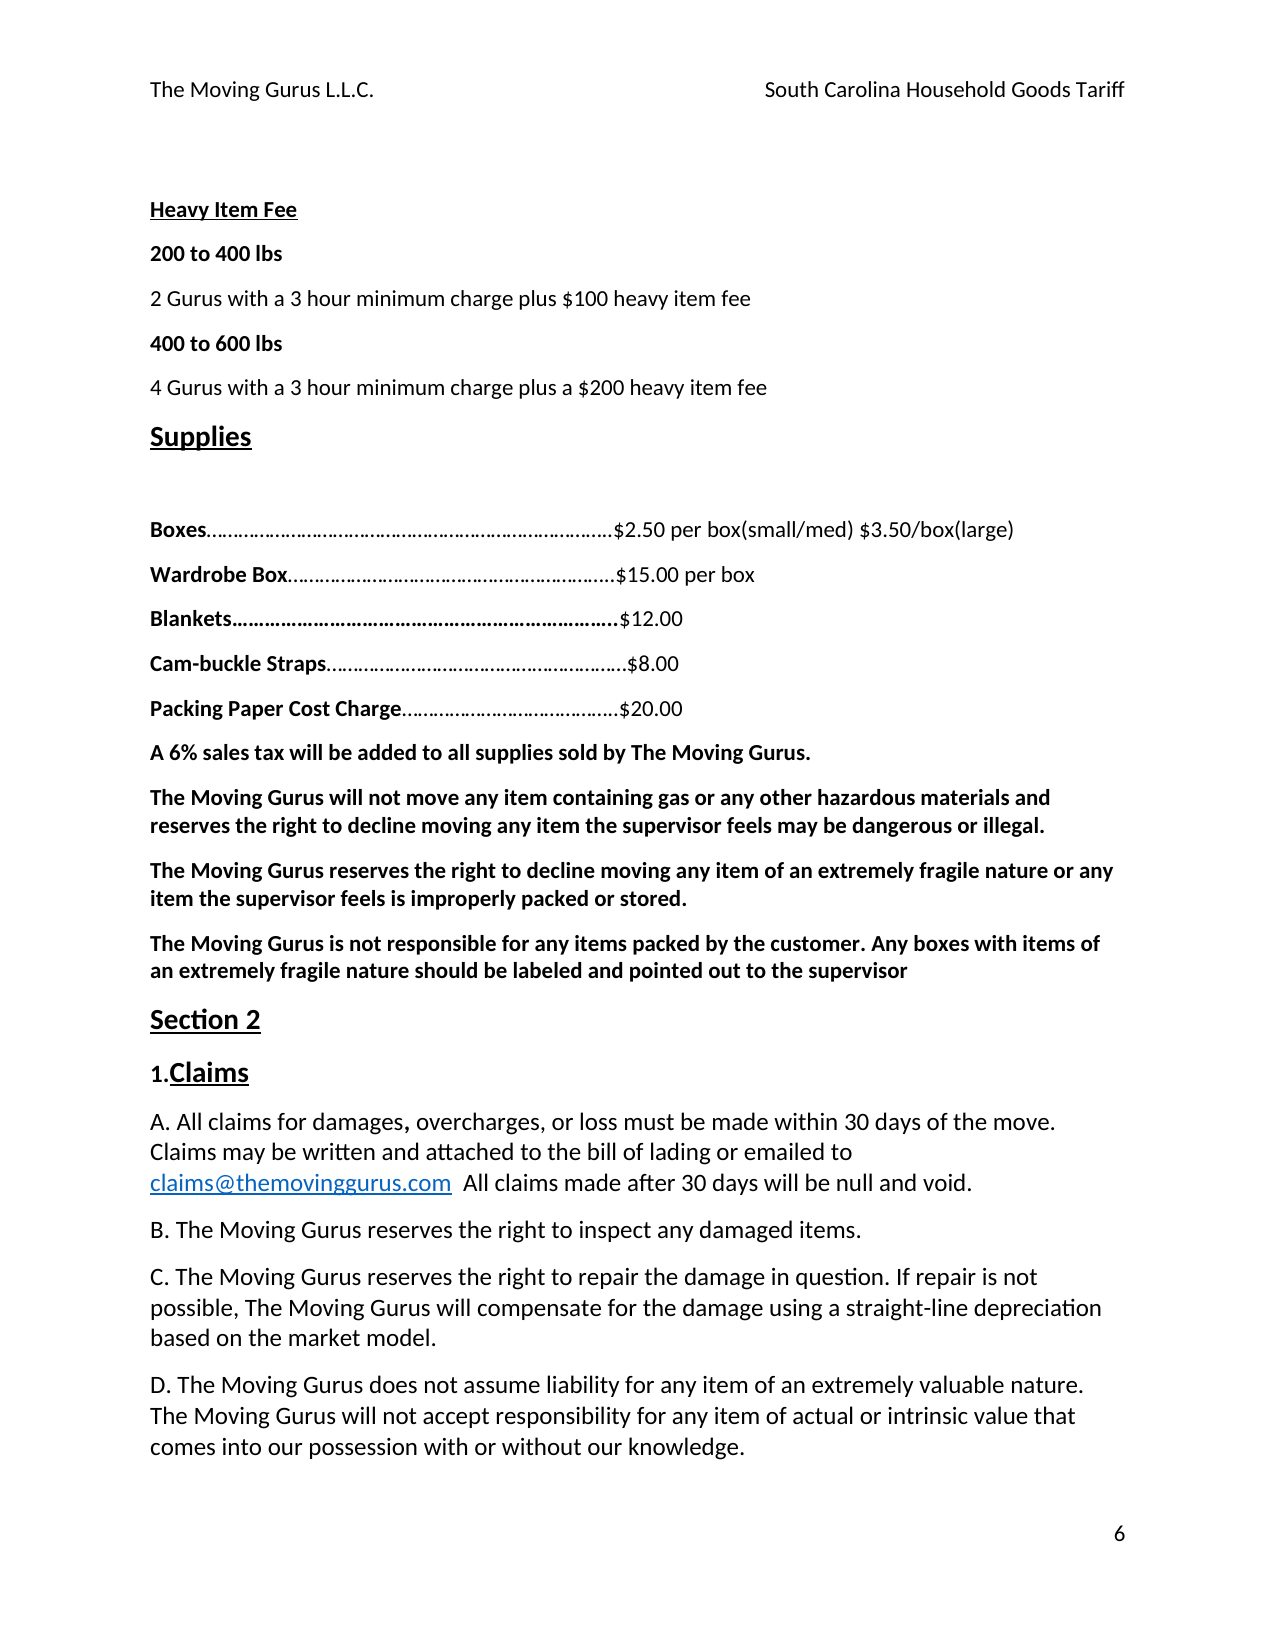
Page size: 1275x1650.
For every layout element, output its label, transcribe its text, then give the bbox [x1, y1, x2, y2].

text Boxes…………………………………………………………………..$2.50 per box(small/med) $3.50/box(large) [150, 515, 1125, 543]
text 400 to 600 lbs [150, 329, 1125, 357]
text C. The Moving Gurus reserves the right to repair the damage in question. If repair is not possible, The Moving Gurus will compensate for the damage using a straight-line depreciation based on the market model. [150, 1261, 1125, 1353]
text 1.Claims [150, 1054, 1125, 1089]
text Supplies [150, 418, 1125, 454]
text Packing Paper Cost Charge…………………………………..$20.00 [150, 694, 1125, 722]
text A 6% sales tax will be added to all supplies sold by The Moving Gurus. [150, 738, 1125, 767]
text 4 Gurus with a 3 hour minimum charge plus a $200 heavy item fee [150, 373, 1125, 401]
text Cam-buckle Straps…………………………………………………$8.00 [150, 649, 1125, 677]
text The Moving Gurus reserves the right to decline moving any item of an extremely fragile nature or any item the supervisor feels is improperly packed or stored. [150, 856, 1125, 912]
text The Moving Gurus is not responsible for any items packed by the customer. Any boxes with items of an extremely fragile nature should be labeled and pointed out to the supervisor [150, 929, 1125, 985]
text Section 2 [150, 1001, 1125, 1037]
text 2 Gurus with a 3 hour minimum charge plus $100 heavy item fee [150, 284, 1125, 312]
text A. All claims for damages, overcharges, or loss must be made within 30 days of the move. Claims may be written and attached to the bill of lading or emailed to claims@themovinggurus.com All claims made after 30 days will be null and void. [150, 1106, 1125, 1197]
text The Moving Gurus will not move any item containing gas or any other hazardous materials and reserves the right to decline moving any item the supervisor feels may be dangerous or illegal. [150, 783, 1125, 839]
text D. The Moving Gurus does not assume liability for any item of an extremely valuable nature. The Moving Gurus will not accept responsibility for any item of actual or intrinsic value that comes into our possession with or without our knowledge. [150, 1369, 1125, 1461]
text 200 to 400 lbs [150, 239, 1125, 267]
text B. The Moving Gurus reserves the right to inspect any damaged items. [150, 1214, 1125, 1245]
text Heavy Item Fee [150, 195, 1125, 223]
text Blankets……………………………………………………………..$12.00 [150, 604, 1125, 632]
text Wardrobe Box……………………………………………………..$15.00 per box [150, 560, 1125, 588]
